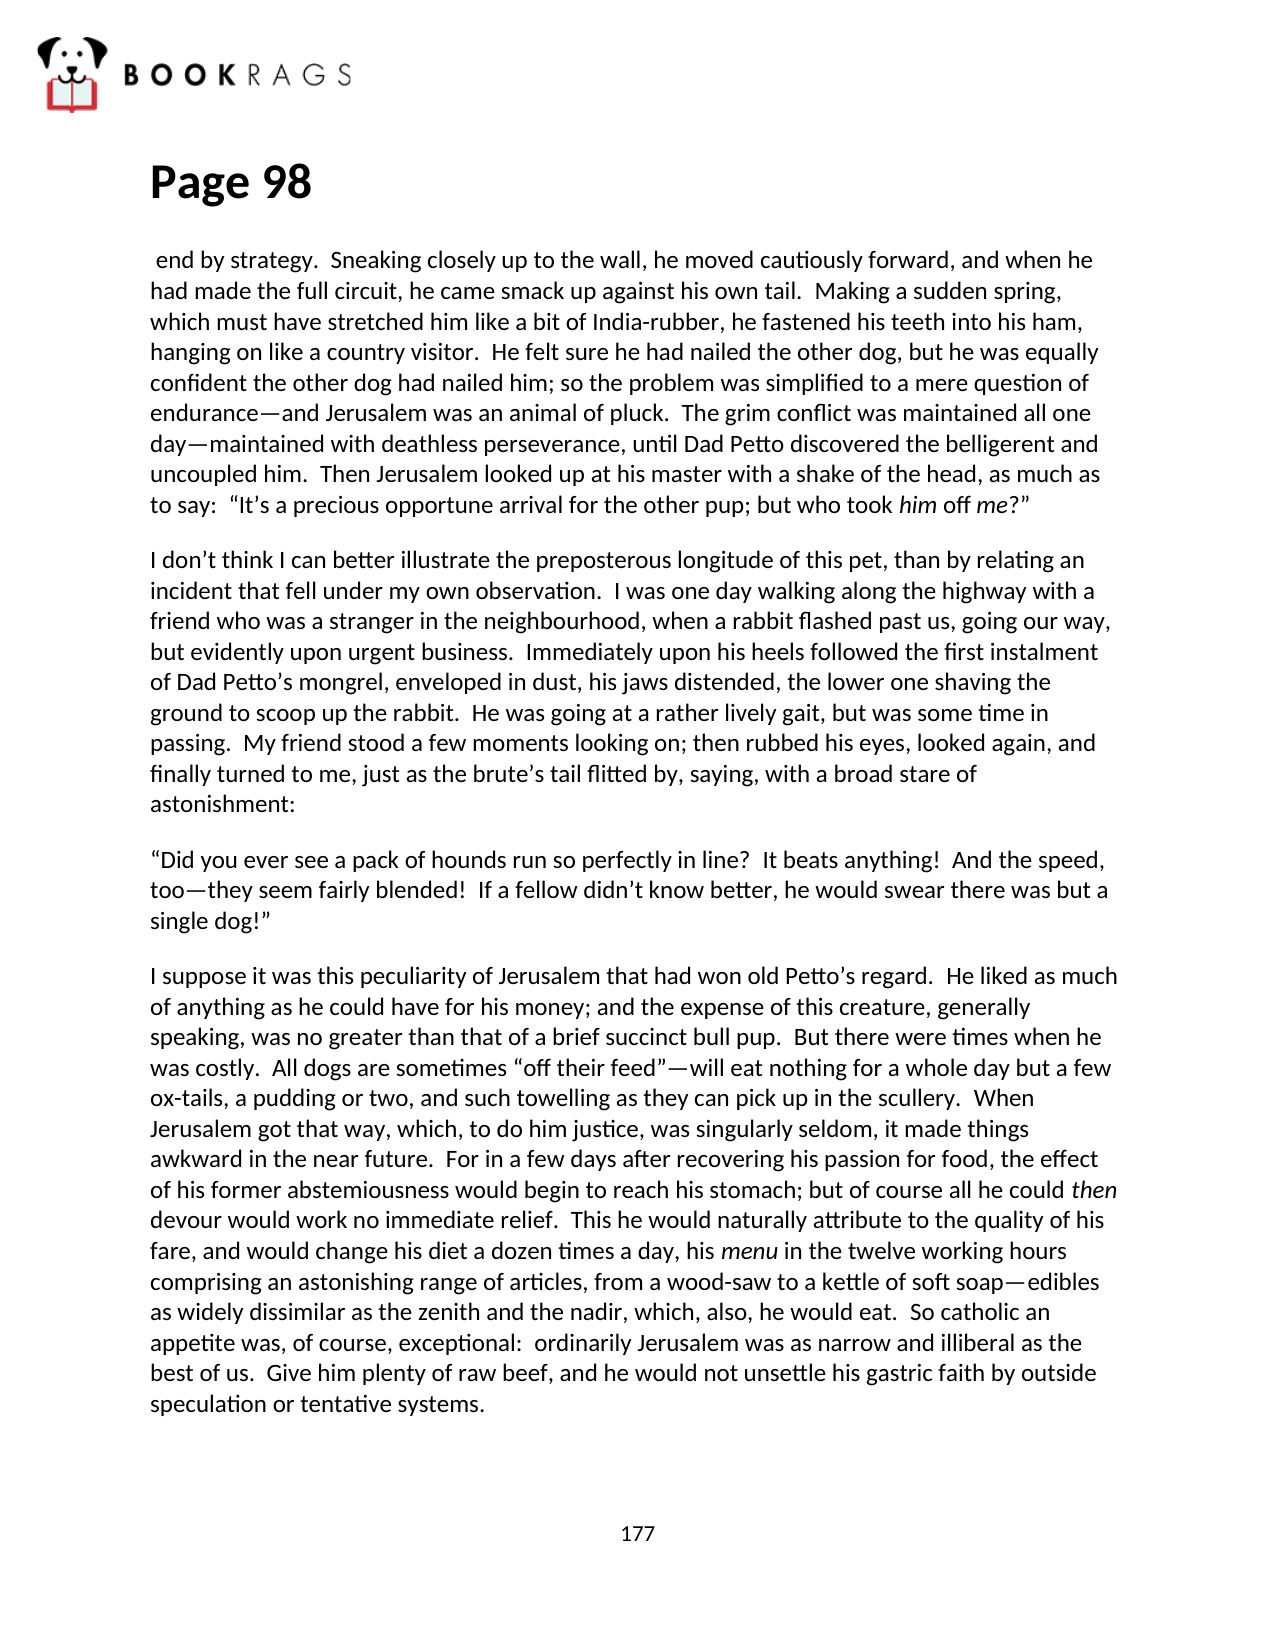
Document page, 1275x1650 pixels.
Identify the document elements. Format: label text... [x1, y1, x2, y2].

text “Did you ever see a pack of hounds run so perfectly in line? It beats anything! And the speed, too—­they seem fairly blended! If a fellow didn’t know better, he would swear there was but a single dog!” [150, 844, 1125, 936]
picture [37, 37, 351, 113]
text Page 98 [150, 150, 1125, 211]
text I suppose it was this peculiarity of Jerusalem that had won old Petto’s regard. He liked as much of anything as he could have for his money; and the expense of this creature, generally speaking, was no greater than that of a brief succinct bull pup. But there were times when he was costly. All dogs are sometimes “off their feed”—­will eat nothing for a whole day but a few ox-tails, a pudding or two, and such towelling as they can pick up in the scullery. When Jerusalem got that way, which, to do him justice, was singularly seldom, it made things awkward in the near future. For in a few days after recovering his passion for food, the effect of his former abstemiousness would begin to reach his stomach; but of course all he could then devour would work no immediate relief. This he would naturally attribute to the quality of his fare, and would change his diet a dozen times a day, his menu in the twelve working hours comprising an astonishing range of articles, from a wood-saw to a kettle of soft soap—­edibles as widely dissimilar as the zenith and the nadir, which, also, he would eat. So catholic an appetite was, of course, exceptional: ordinarily Jerusalem was as narrow and illiberal as the best of us. Give him plenty of raw beef, and he would not unsettle his gastric faith by outside speculation or tentative systems. [150, 961, 1125, 1418]
text I don’t think I can better illustrate the preposterous longitude of this pet, than by relating an incident that fell under my own observation. I was one day walking along the highway with a friend who was a stranger in the neighbourhood, when a rabbit flashed past us, going our way, but evidently upon urgent business. Immediately upon his heels followed the first instalment of Dad Petto’s mongrel, enveloped in dust, his jaws distended, the lower one shaving the ground to scoop up the rabbit. He was going at a rather lively gait, but was some time in passing. My friend stood a few moments looking on; then rubbed his eyes, looked again, and finally turned to me, just as the brute’s tail flitted by, saying, with a broad stare of astonishment: [150, 544, 1125, 819]
text end by strategy. Sneaking closely up to the wall, he moved cautiously forward, and when he had made the full circuit, he came smack up against his own tail. Making a sudden spring, which must have stretched him like a bit of India-rubber, he fastened his teeth into his ham, hanging on like a country visitor. He felt sure he had nailed the other dog, but he was equally confident the other dog had nailed him; so the problem was simplified to a mere question of endurance—­and Jerusalem was an animal of pluck. The grim conflict was maintained all one day—­maintained with deathless perseverance, until Dad Petto discovered the belligerent and uncoupled him. Then Jerusalem looked up at his master with a shake of the head, as much as to say: “It’s a precious opportune arrival for the other pup; but who took him off me?” [150, 244, 1125, 519]
